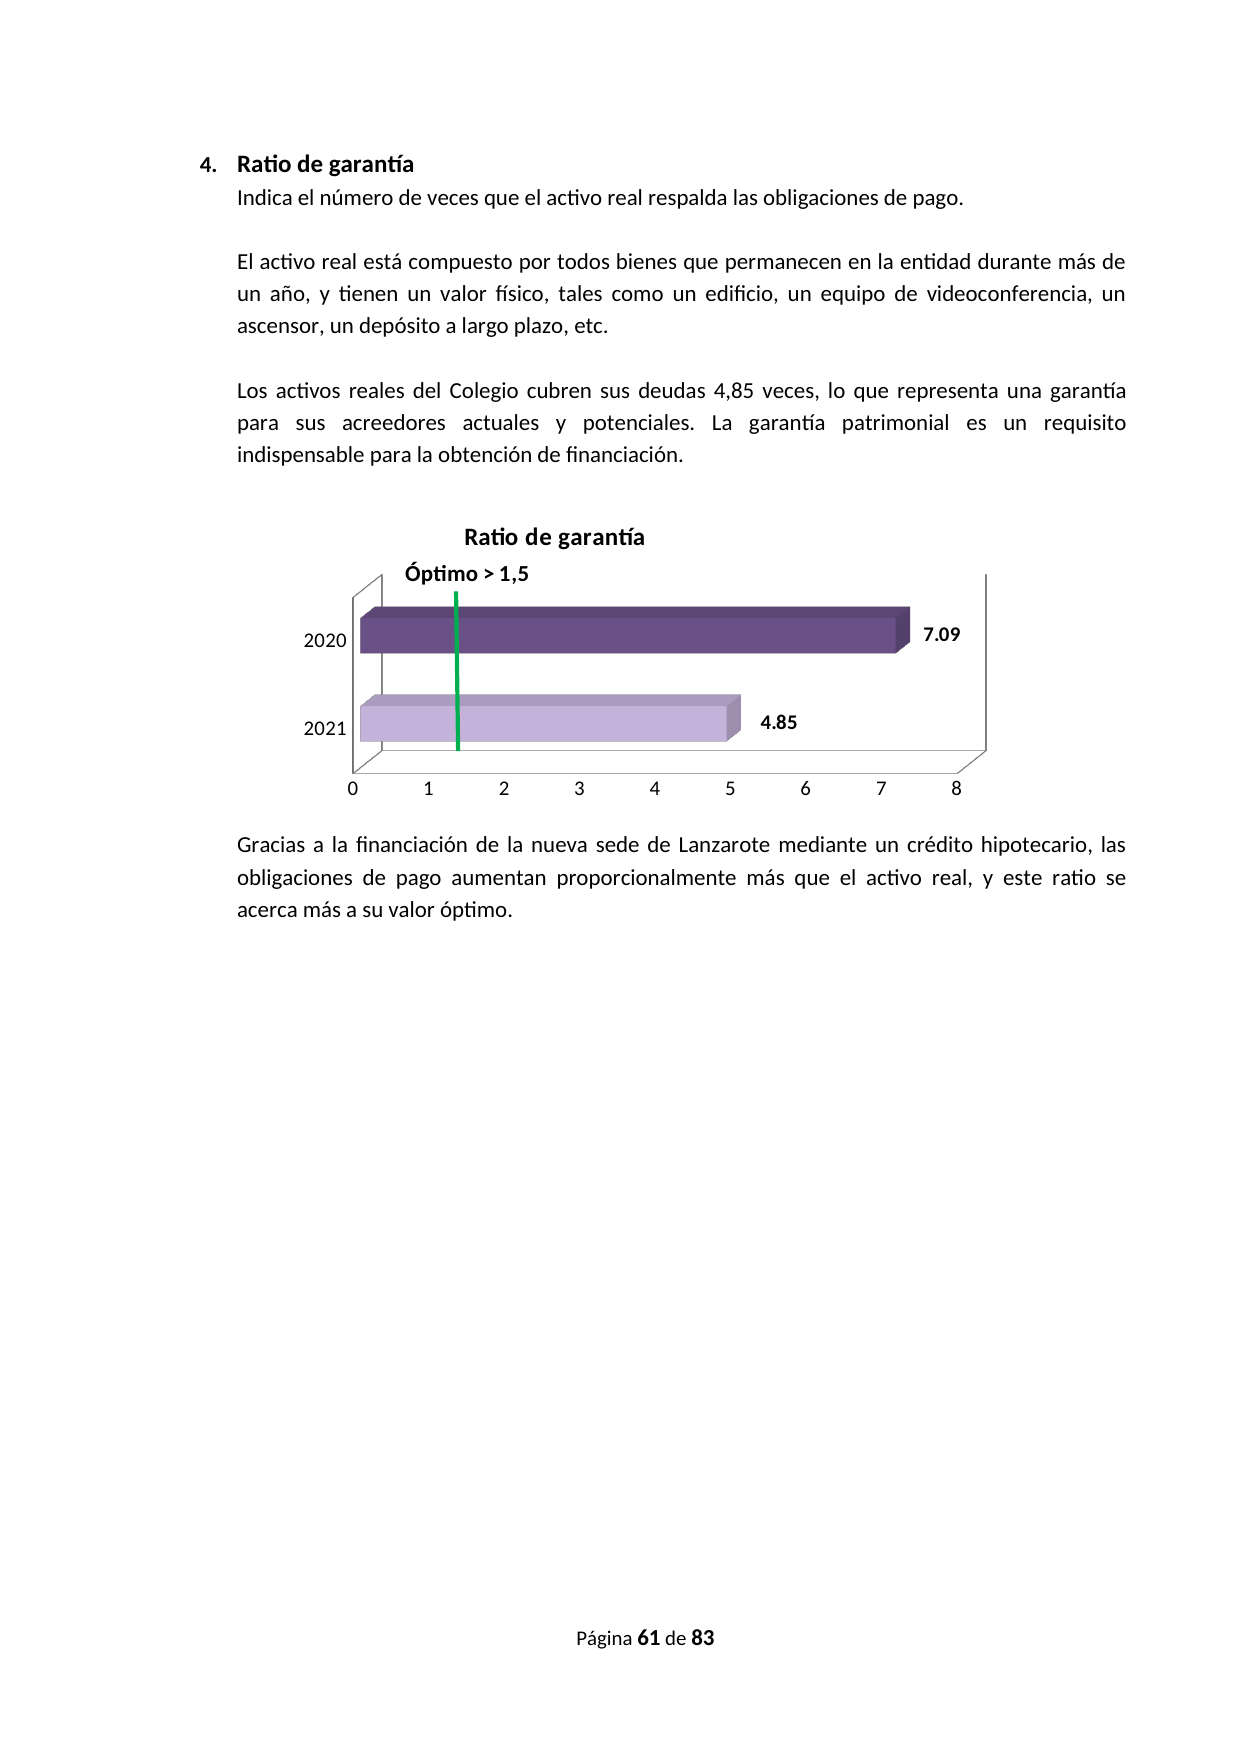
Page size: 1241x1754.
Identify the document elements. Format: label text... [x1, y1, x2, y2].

list Indica el número de veces que el activo real respalda las obligaciones de pago. [237, 183, 1128, 211]
list El activo real está compuesto por todos bienes que permanecen en la entidad durante más de un año, y tienen un valor físico, tales como un edificio, un equipo de videoconferencia, un ascensor, un depósito a largo plazo, etc. [237, 247, 1128, 339]
list Los activos reales del Colegio cubren sus deudas 4,85 veces, lo que representa una garantía para sus acreedores actuales y potenciales. La garantía patrimonial es un requisito indispensable para la obtención de financiación. [237, 376, 1128, 468]
list Gracias a la financiación de la nueva sede de Lanzarote mediante un crédito hipotecario, las obligaciones de pago aumentan proporcionalmente más que el activo real, y este ratio se acerca más a su valor óptimo. [237, 831, 1128, 923]
list Ratio de garantía [199, 148, 1128, 178]
